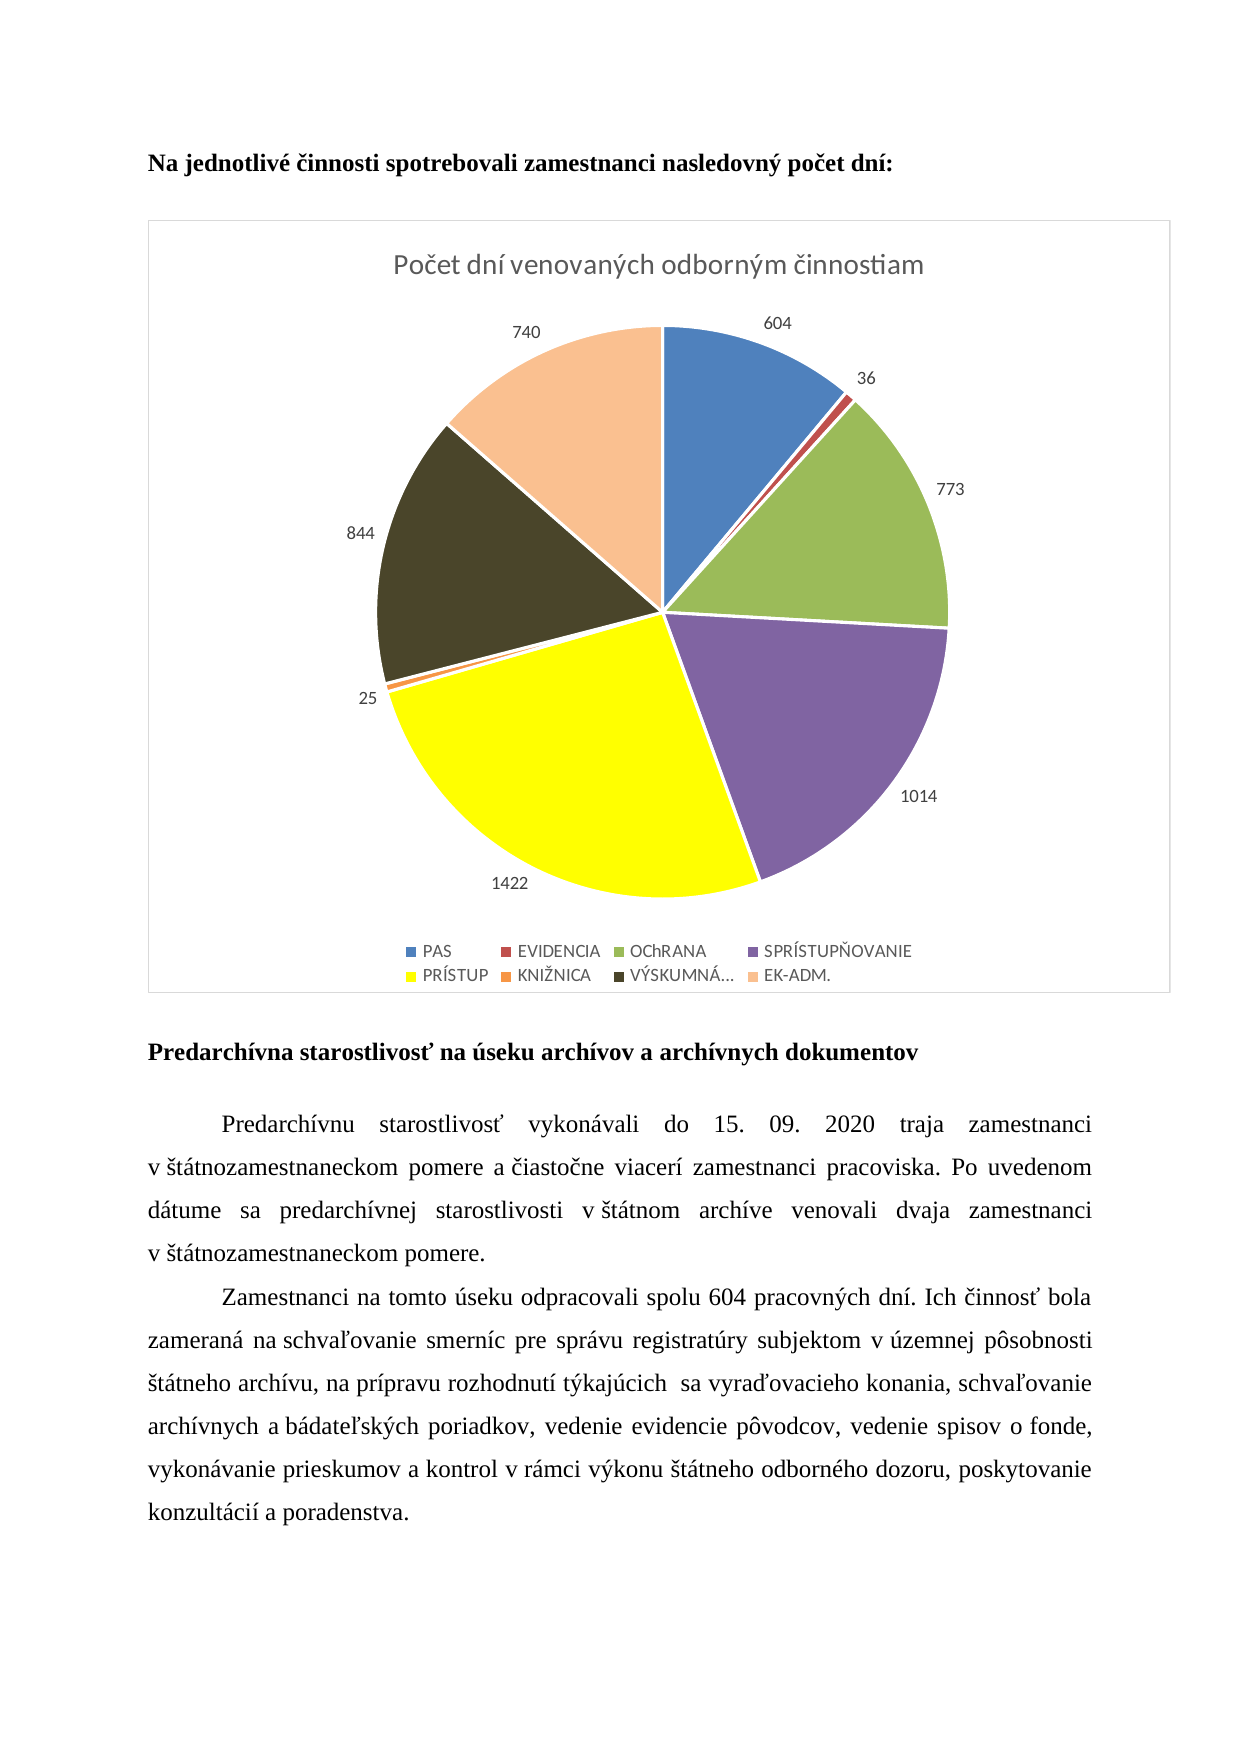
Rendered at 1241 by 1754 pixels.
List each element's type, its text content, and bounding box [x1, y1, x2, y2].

text Predarchívna starostlivosť na úseku archívov a archívnych dokumentov [148, 1037, 1093, 1066]
text Zamestnanci na tomto úseku odpracovali spolu 604 pracovných dní. Ich činnosť bola zameraná na schvaľovanie smerníc pre správu registratúry subjektom v územnej pôsobnosti štátneho archívu, na prípravu rozhodnutí týkajúcich sa vyraďovacieho konania, schvaľovanie archívnych a bádateľských poriadkov, vedenie evidencie pôvodcov, vedenie spisov o fonde, vykonávanie prieskumov a kontrol v rámci výkonu štátneho odborného dozoru, poskytovanie konzultácií a poradenstva. [148, 1282, 1093, 1526]
text Predarchívnu starostlivosť vykonávali do 15. 09. 2020 traja zamestnanci v štátnozamestnaneckom pomere a čiastočne viacerí zamestnanci pracoviska. Po uvedenom dátume sa predarchívnej starostlivosti v štátnom archíve venovali dvaja zamestnanci v štátnozamestnaneckom pomere. [148, 1109, 1093, 1267]
text Na jednotlivé činnosti spotrebovali zamestnanci nasledovný počet dní: [148, 148, 1093, 176]
